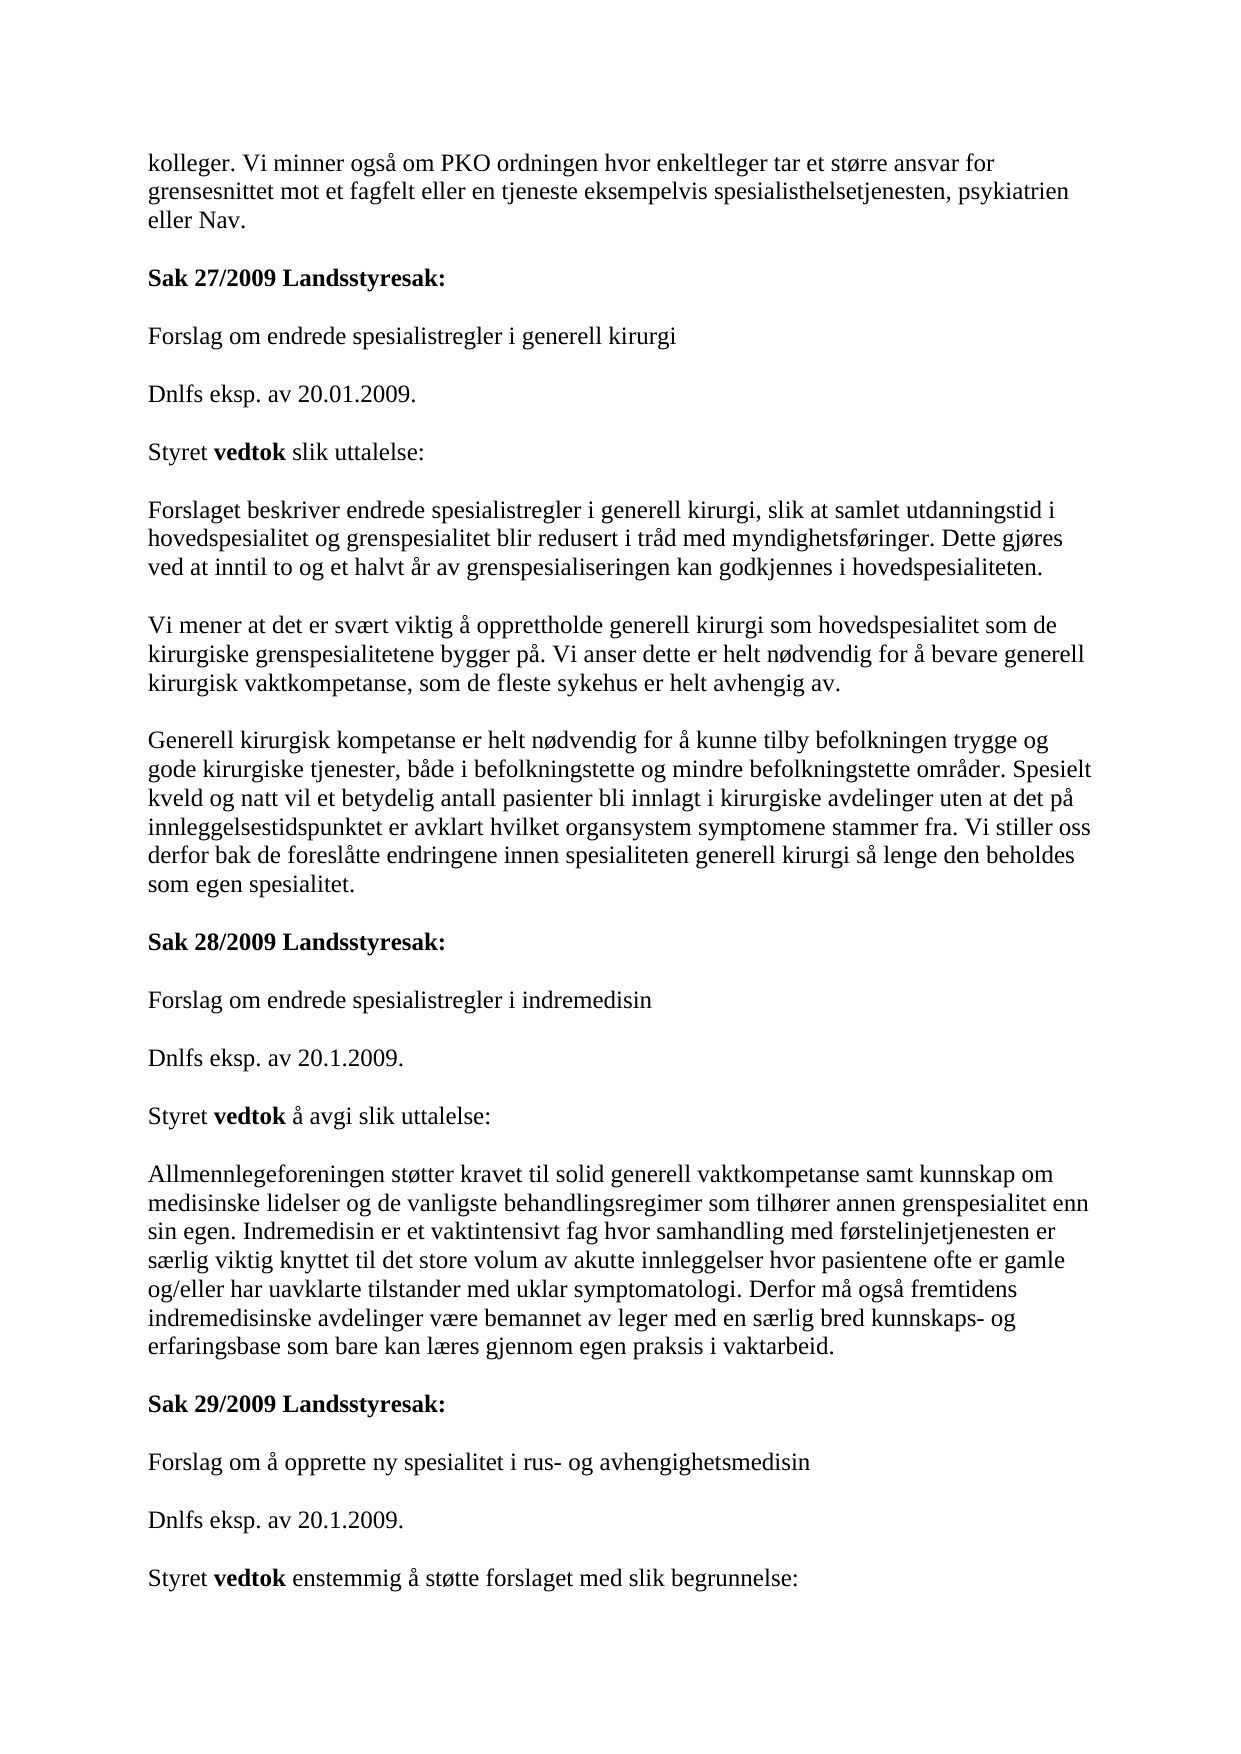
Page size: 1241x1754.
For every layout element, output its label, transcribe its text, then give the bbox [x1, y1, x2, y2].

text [148, 148, 1093, 234]
text Generell kirurgisk kompetanse er helt nødvendig for å kunne tilby befolkningen trygge og gode kirurgiske tjenester, både i befolkningstette og mindre befolkningstette områder. Spesielt kveld og natt vil et betydelig antall pasienter bli innlagt i kirurgiske avdelinger uten at det på innleggelsestidspunktet er avklart hvilket organsystem symptomene stammer fra. Vi stiller oss derfor bak de foreslåtte endringene innen spesialiteten generell kirurgi så lenge den beholdes som egen spesialitet. [148, 726, 1093, 898]
text Styret vedtok enstemmig å støtte forslaget med slik begrunnelse: [148, 1563, 1093, 1592]
text Forslag om endrede spesialistregler i generell kirurgi [148, 321, 1093, 350]
text Forslaget beskriver endrede spesialistregler i generell kirurgi, slik at samlet utdanningstid i hovedspesialitet og grenspesialitet blir redusert i tråd med myndighetsføringer. Dette gjøres ved at inntil to og et halvt år av grenspesialiseringen kan godkjennes i hovedspesialiteten. [148, 495, 1093, 581]
text Sak 27/2009 Landsstyresak: [148, 263, 1093, 292]
text Sak 28/2009 Landsstyresak: [148, 927, 1093, 956]
text Styret vedtok å avgi slik uttalelse: [148, 1101, 1093, 1130]
text Sak 29/2009 Landsstyresak: [148, 1389, 1093, 1418]
text Forslag om endrede spesialistregler i indremedisin [148, 985, 1093, 1014]
text Vi mener at det er svært viktig å opprettholde generell kirurgi som hovedspesialitet som de kirurgiske grenspesialitetene bygger på. Vi anser dette er helt nødvendig for å bevare generell kirurgisk vaktkompetanse, som de fleste sykehus er helt avhengig av. [148, 610, 1093, 696]
text Styret vedtok slik uttalelse: [148, 437, 1093, 466]
text Allmennlegeforeningen støtter kravet til solid generell vaktkompetanse samt kunnskap om medisinske lidelser og de vanligste behandlingsregimer som tilhører annen grenspesialitet enn sin egen. Indremedisin er et vaktintensivt fag hvor samhandling med førstelinjetjenesten er særlig viktig knyttet til det store volum av akutte innleggelser hvor pasientene ofte er gamle og/eller har uavklarte tilstander med uklar symptomatologi. Derfor må også fremtidens indremedisinske avdelinger være bemannet av leger med en særlig bred kunnskaps- og erfaringsbase som bare kan læres gjennom egen praksis i vaktarbeid. [148, 1159, 1093, 1360]
text Dnlfs eksp. av 20.1.2009. [148, 1043, 1093, 1072]
text Dnlfs eksp. av 20.01.2009. [148, 379, 1093, 408]
text Forslag om å opprette ny spesialitet i rus- og avhengighetsmedisin [148, 1447, 1093, 1476]
text Dnlfs eksp. av 20.1.2009. [148, 1505, 1093, 1534]
